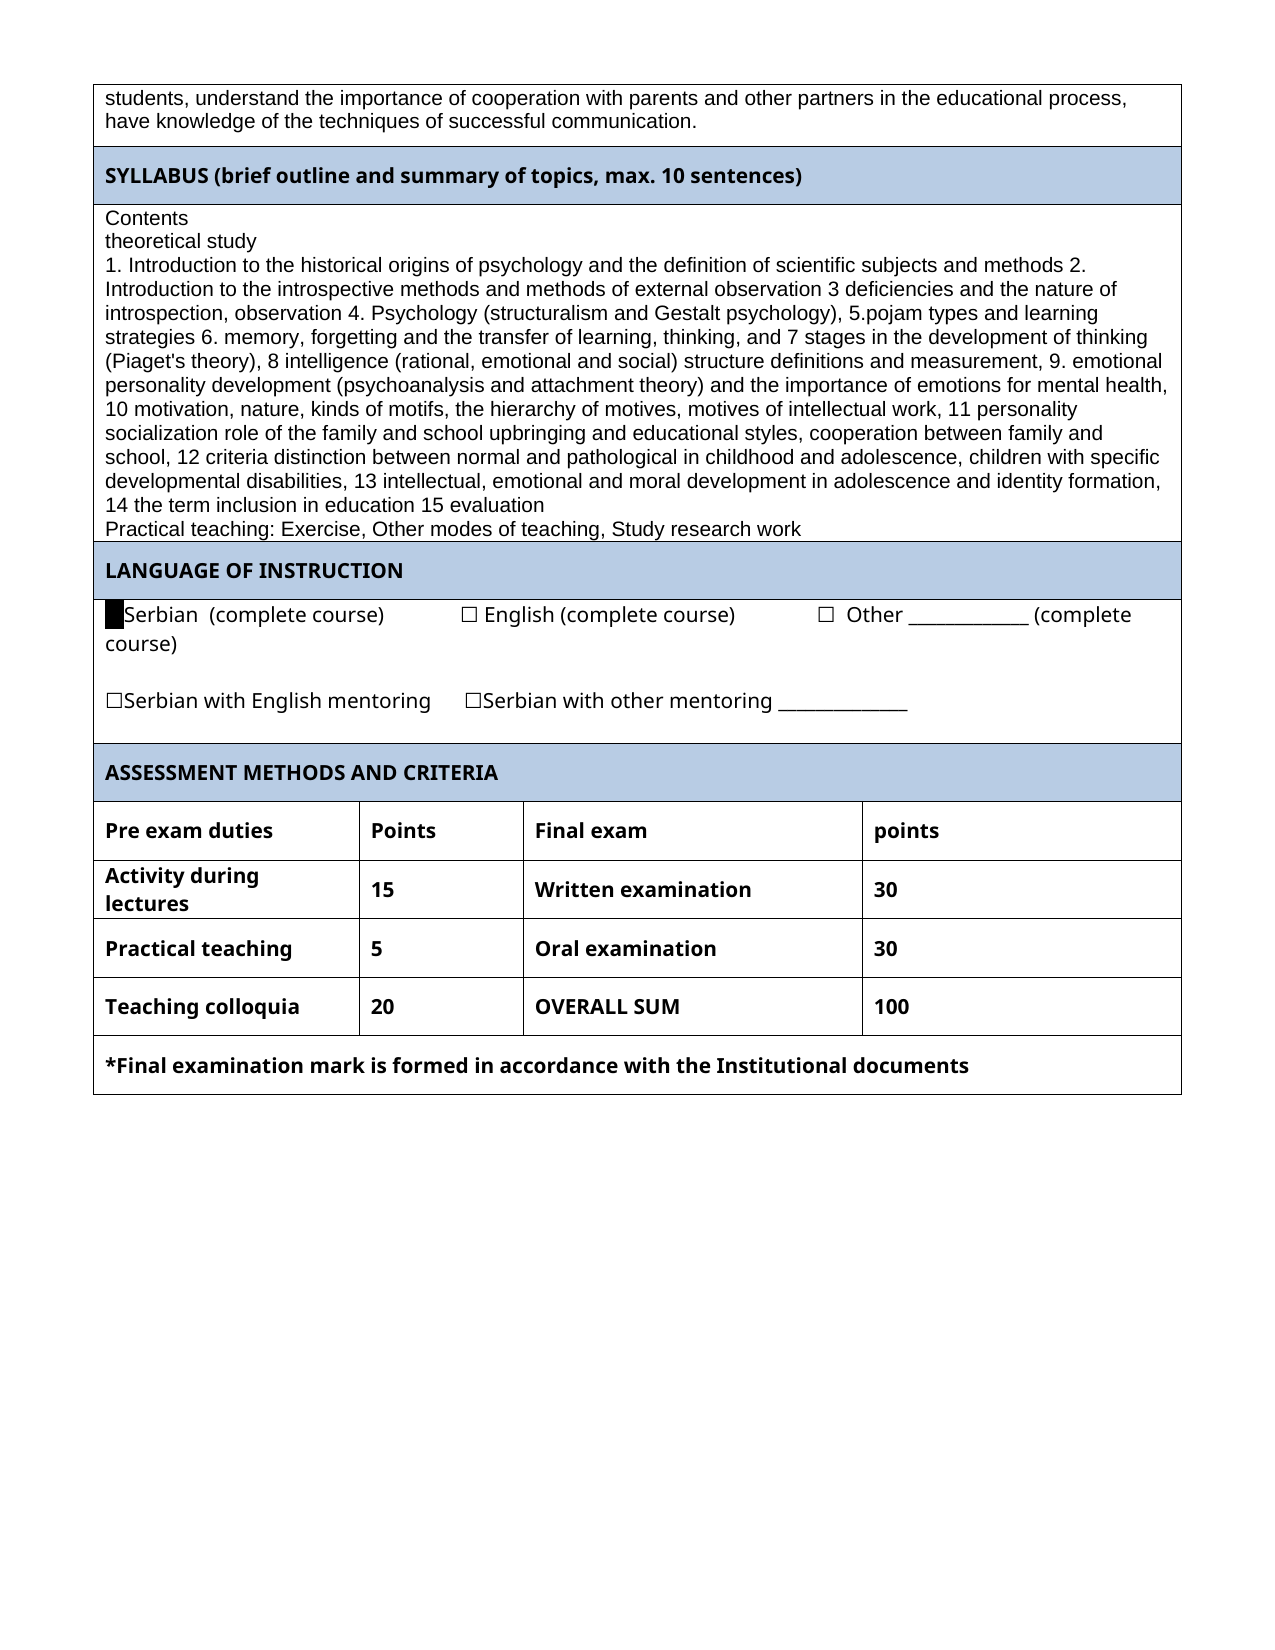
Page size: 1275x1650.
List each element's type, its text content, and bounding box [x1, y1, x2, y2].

table_cell SYLLABUS (brief outline and summary of topics, max. 10 sentences) [94, 147, 1181, 204]
table_cell *Final examination mark is formed in accordance with the Institutional documents [94, 1036, 1181, 1094]
table_cell 15 [360, 861, 523, 918]
table_cell points [863, 802, 1181, 860]
table_cell OVERALL SUM [524, 978, 862, 1035]
table_cell 30 [863, 861, 1181, 918]
table_cell 20 [360, 978, 523, 1035]
table_cell Oral examination [524, 919, 862, 977]
table_cell Teaching colloquia [94, 978, 359, 1035]
table_cell Serbian (complete course) English (complete course) Other _____________ (complete course) Serbian with English mentoring Serbian with other mentoring ______________ [94, 600, 1181, 743]
table_cell 5 [360, 919, 523, 977]
table_cell Points [360, 802, 523, 860]
table_cell 30 [863, 919, 1181, 977]
table_cell Written examination [524, 861, 862, 918]
table_cell 100 [863, 978, 1181, 1035]
table_cell Pre exam duties [94, 802, 359, 860]
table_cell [94, 85, 1181, 146]
table_cell Practical teaching [94, 919, 359, 977]
table_cell Contents theoretical study 1. Introduction to the historical origins of psychology and the definition of scientific subjects and methods 2. Introduction to the introspective methods and methods of external observation 3 deficiencies and the nature of introspection, observation 4. Psychology (structuralism and Gestalt psychology), 5.pojam types and learning strategies 6. memory, forgetting and the transfer of learning, thinking, and 7 stages in the development of thinking (Piaget's theory), 8 intelligence (rational, emotional and social) structure definitions and measurement, 9. emotional personality development (psychoanalysis and attachment theory) and the importance of emotions for mental health, 10 motivation, nature, kinds of motifs, the hierarchy of motives, motives of intellectual work, 11 personality socialization role of the family and school upbringing and educational styles, cooperation between family and school, 12 criteria distinction between normal and pathological in childhood and adolescence, children with specific developmental disabilities, 13 intellectual, emotional and moral development in adolescence and identity formation, 14 the term inclusion in education 15 evaluation Practical teaching: Exercise, Other modes of teaching, Study research work [94, 205, 1181, 541]
table_cell Activity during lectures [94, 861, 359, 918]
table_cell Final exam [524, 802, 862, 860]
table_cell LANGUAGE OF INSTRUCTION [94, 542, 1181, 599]
table_cell ASSESSMENT METHODS AND CRITERIA [94, 744, 1181, 801]
